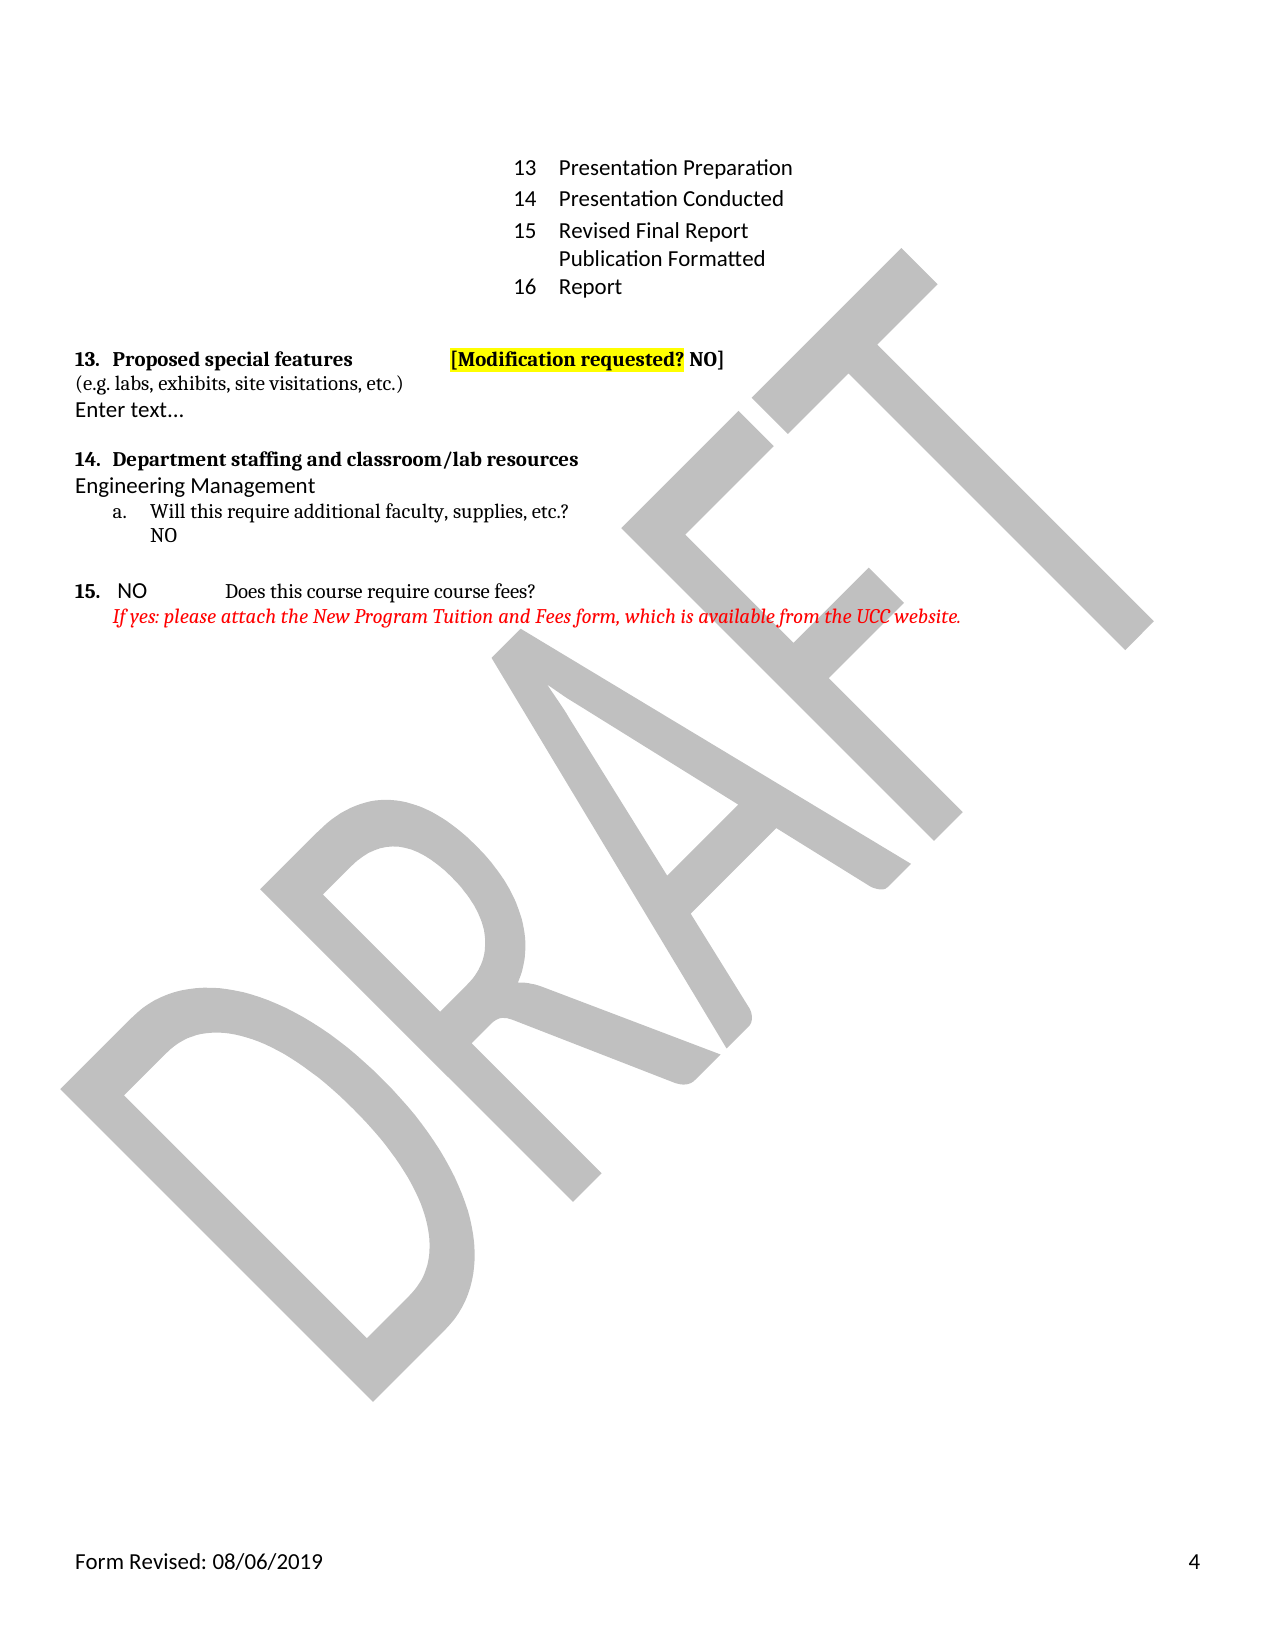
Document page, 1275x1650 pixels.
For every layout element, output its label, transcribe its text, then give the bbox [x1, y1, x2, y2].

table_cell Publication Formatted Report [548, 244, 827, 300]
table_cell Presentation Preparation [548, 150, 827, 181]
table_cell 16 [448, 244, 547, 300]
text If yes: please attach the New Program Tuition and Fees form, which is available from the UCC website. [75, 604, 1200, 628]
table_cell 14 [448, 181, 547, 212]
table_cell Presentation Conducted [548, 181, 827, 212]
list Will this require additional faculty, supplies, etc.? [112, 499, 1200, 523]
text (e.g. labs, exhibits, site visitations, etc.) [75, 372, 1200, 396]
table_cell 13 [448, 150, 547, 181]
list Does this course require course fees? [75, 576, 1200, 604]
list Proposed special features [Modification requested? NO] [75, 348, 450, 372]
table_cell 15 [448, 213, 547, 244]
list Proposed special features [Modification requested? NO] [684, 348, 1200, 372]
table_cell Revised Final Report [548, 213, 827, 244]
list Department staffing and classroom/lab resources [75, 448, 1200, 472]
